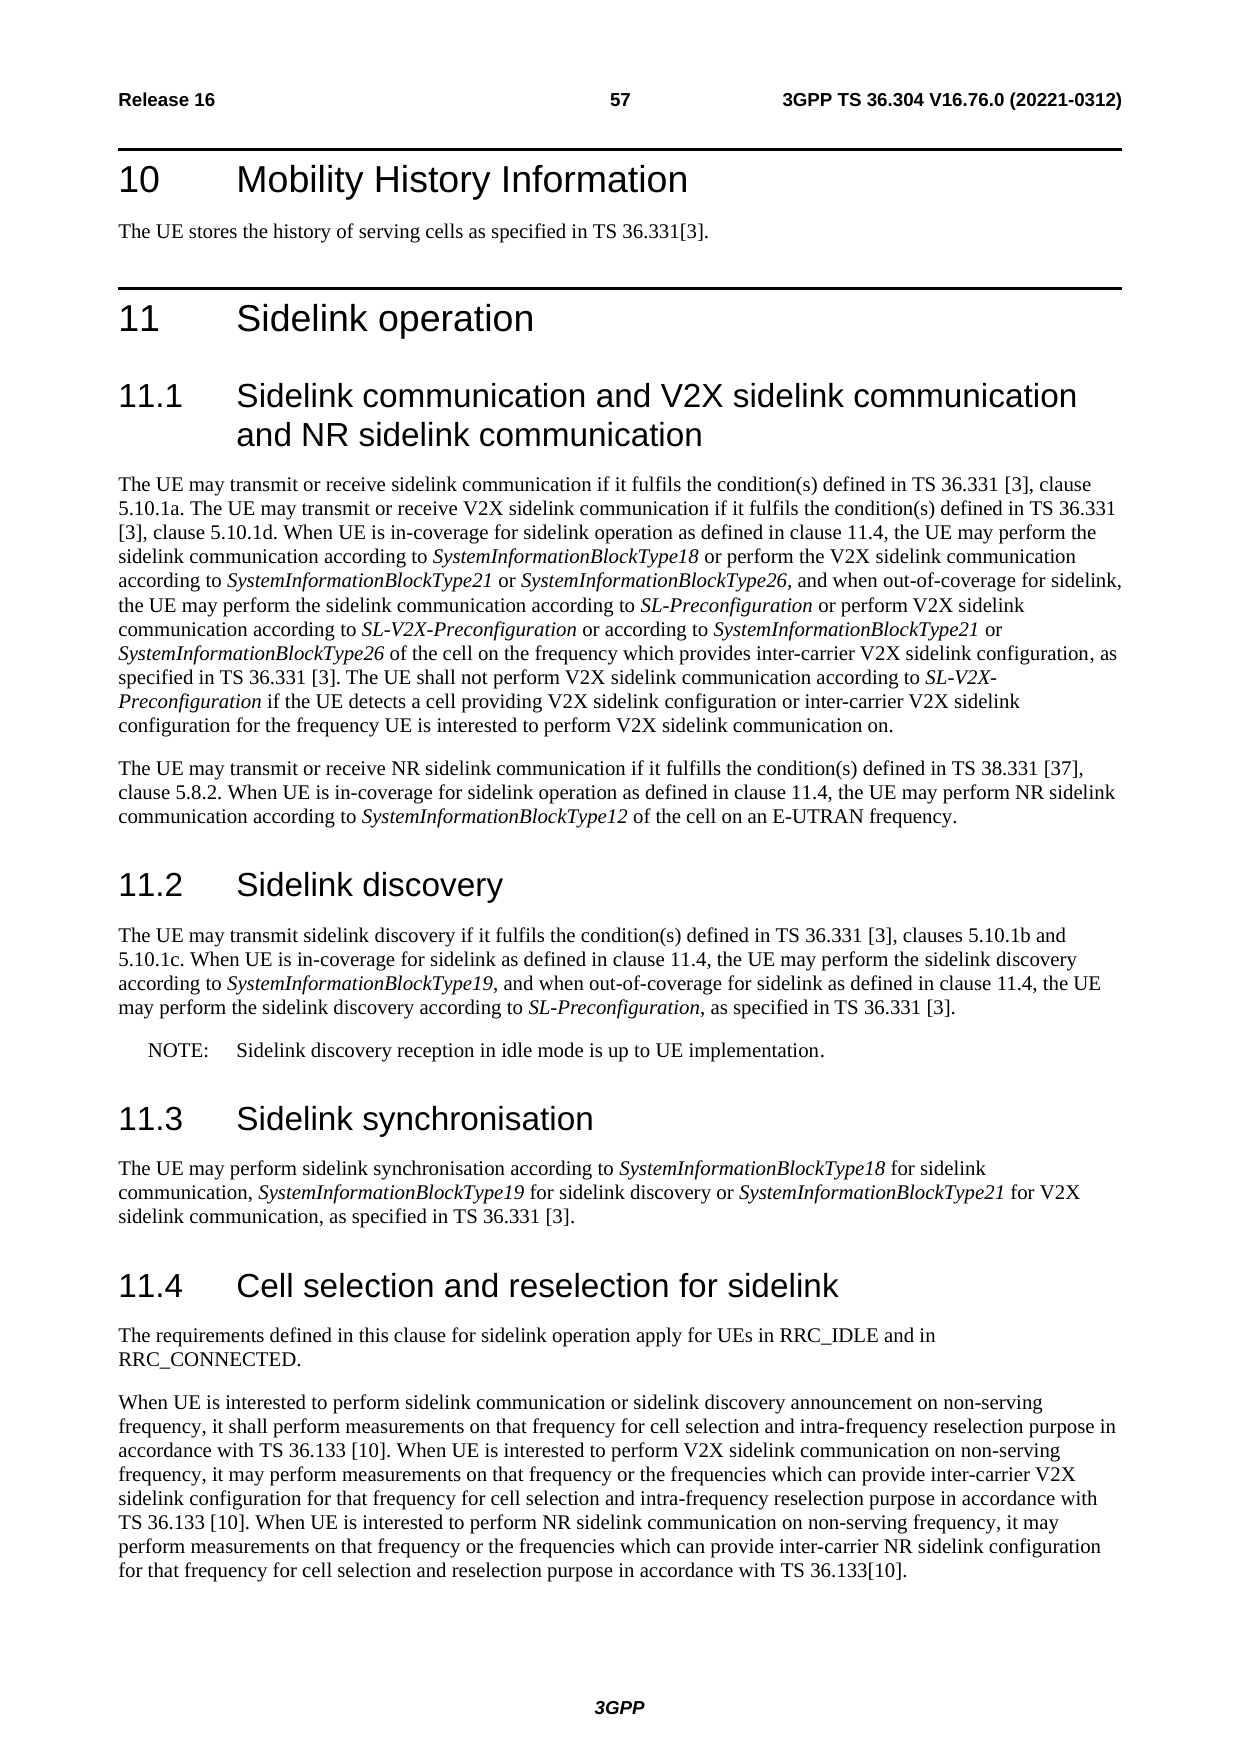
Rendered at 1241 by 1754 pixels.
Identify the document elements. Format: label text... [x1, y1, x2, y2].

subtitle 11 Sidelink operation [118, 290, 1122, 339]
text The UE may transmit or receive NR sidelink communication if it fulfills the condition(s) defined in TS 38.331 [37], clause 5.8.2. When UE is in-coverage for sidelink operation as defined in clause 11.4, the UE may perform NR sidelink communication according to SystemInformationBlockType12 of the cell on an E-UTRAN frequency. [118, 756, 1122, 828]
subtitle 10 Mobility History Information [118, 151, 1122, 200]
text The UE may transmit sidelink discovery if it fulfils the condition(s) defined in TS 36.331 [3], clauses 5.10.1b and 5.10.1c. When UE is in-coverage for sidelink as defined in clause 11.4, the UE may perform the sidelink discovery according to SystemInformationBlockType19, and when out-of-coverage for sidelink as defined in clause 11.4, the UE may perform the sidelink discovery according to SL-Preconfiguration, as specified in TS 36.331 [3]. [118, 922, 1122, 1019]
text NOTE: Sidelink discovery reception in idle mode is up to UE implementation. [148, 1037, 1122, 1062]
text When UE is interested to perform sidelink communication or sidelink discovery announcement on non-serving frequency, it shall perform measurements on that frequency for cell selection and intra-frequency reselection purpose in accordance with TS 36.133 [10]. When UE is interested to perform V2X sidelink communication on non-serving frequency, it may perform measurements on that frequency or the frequencies which can provide inter-carrier V2X sidelink configuration for that frequency for cell selection and intra-frequency reselection purpose in accordance with TS 36.133 [10]. When UE is interested to perform NR sidelink communication on non-serving frequency, it may perform measurements on that frequency or the frequencies which can provide inter-carrier NR sidelink configuration for that frequency for cell selection and reselection purpose in accordance with TS 36.133[10]. [118, 1390, 1122, 1582]
text The UE stores the history of serving cells as specified in TS 36.331[3]. [118, 219, 1122, 243]
text The UE may perform sidelink synchronisation according to SystemInformationBlockType18 for sidelink communication, SystemInformationBlockType19 for sidelink discovery or SystemInformationBlockType21 for V2X sidelink communication, as specified in TS 36.331 [3]. [118, 1156, 1122, 1228]
subtitle 11.1 Sidelink communication and V2X sidelink communication and NR sidelink communication [118, 377, 1122, 453]
subtitle 11.4 Cell selection and reselection for sidelink [118, 1266, 1122, 1304]
text The UE may transmit or receive sidelink communication if it fulfils the condition(s) defined in TS 36.331 [3], clause 5.10.1a. The UE may transmit or receive V2X sidelink communication if it fulfils the condition(s) defined in TS 36.331 [3], clause 5.10.1d. When UE is in-coverage for sidelink operation as defined in clause 11.4, the UE may perform the sidelink communication according to SystemInformationBlockType18 or perform the V2X sidelink communication according to SystemInformationBlockType21 or SystemInformationBlockType26, and when out-of-coverage for sidelink, the UE may perform the sidelink communication according to SL-Preconfiguration or perform V2X sidelink communication according to SL-V2X-Preconfiguration or according to SystemInformationBlockType21 or SystemInformationBlockType26 of the cell on the frequency which provides inter-carrier V2X sidelink configuration, as specified in TS 36.331 [3]. The UE shall not perform V2X sidelink communication according to SL-V2X-Preconfiguration if the UE detects a cell providing V2X sidelink configuration or inter-carrier V2X sidelink configuration for the frequency UE is interested to perform V2X sidelink communication on. [118, 472, 1122, 737]
text The requirements defined in this clause for sidelink operation apply for UEs in RRC_IDLE and in RRC_CONNECTED. [118, 1323, 1122, 1371]
subtitle 11.2 Sidelink discovery [118, 865, 1122, 904]
subtitle 11.3 Sidelink synchronisation [118, 1099, 1122, 1137]
